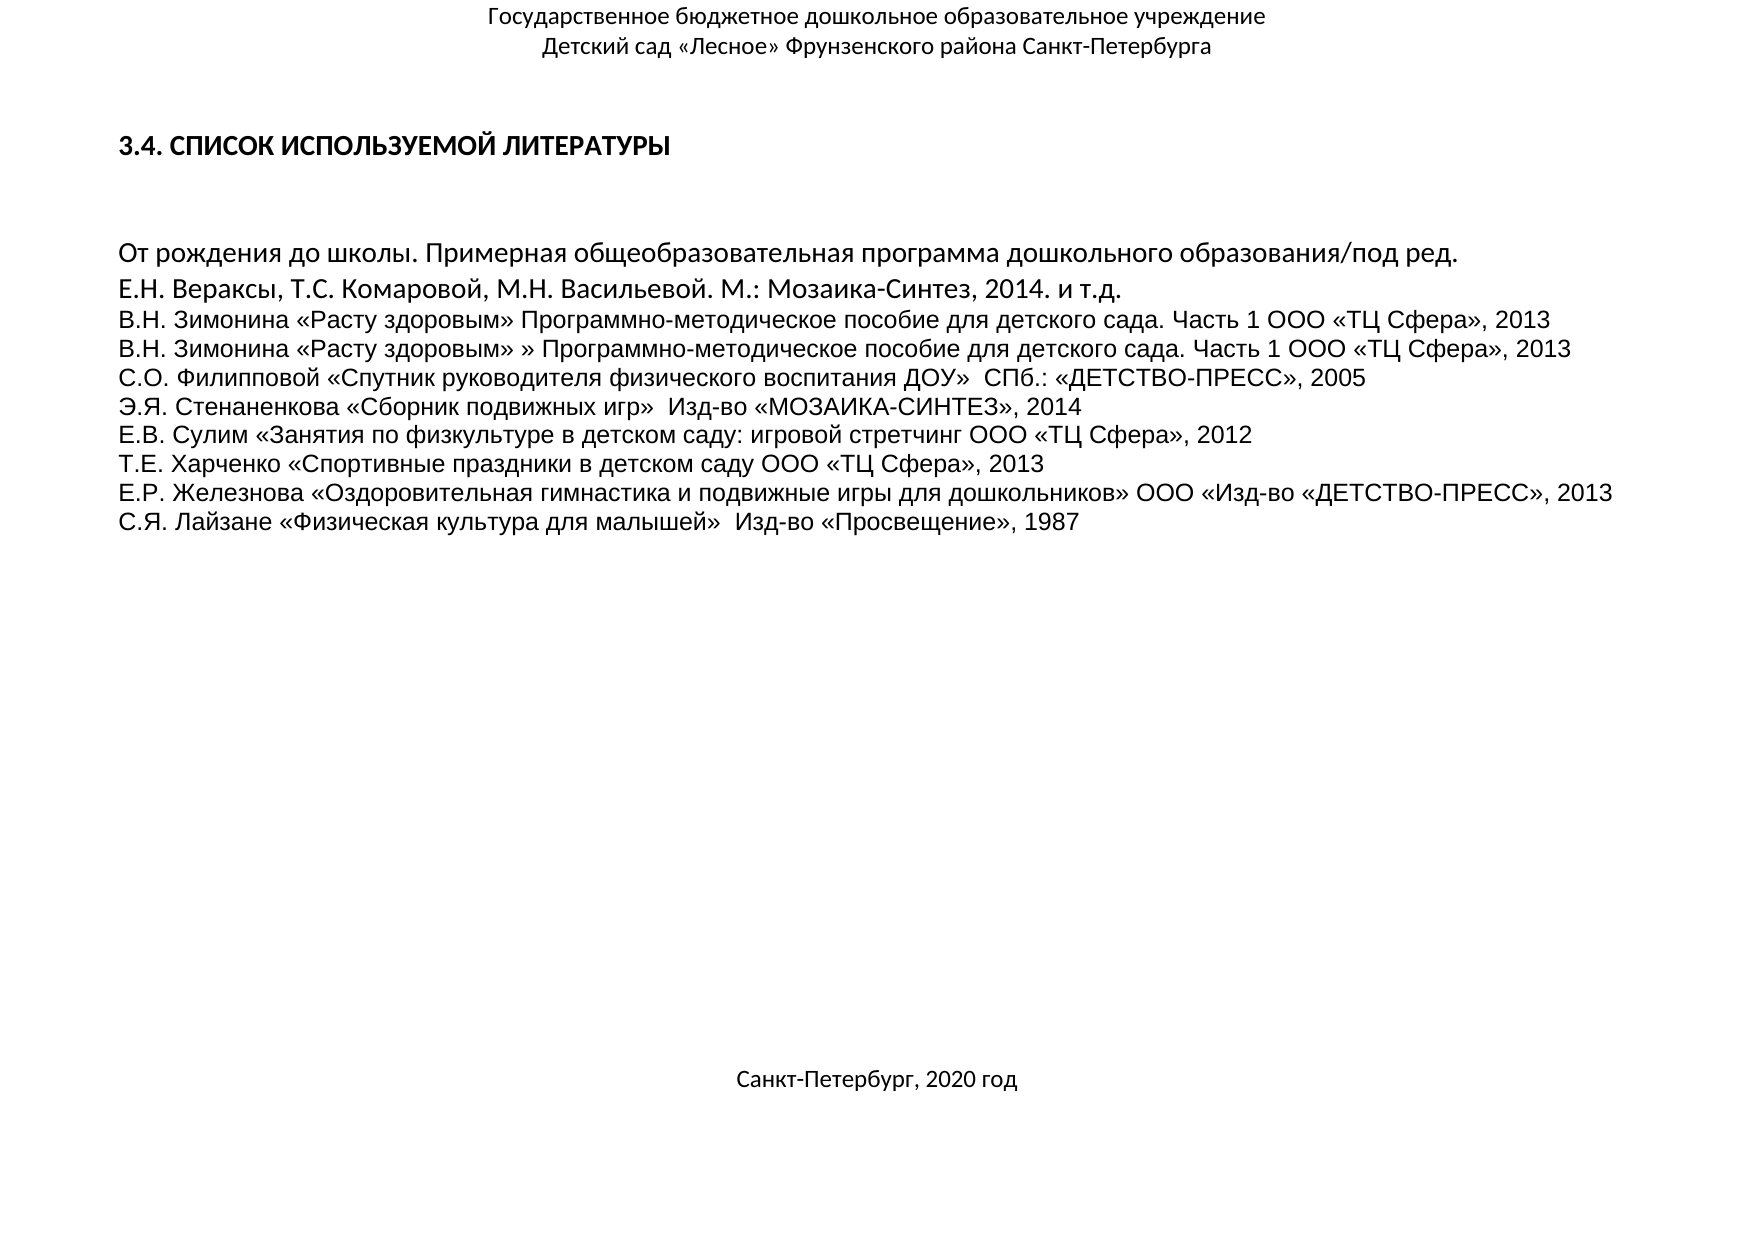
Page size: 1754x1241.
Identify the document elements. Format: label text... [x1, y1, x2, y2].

text С.О. Филипповой «Спутник руководителя физического воспитания ДОУ» СПб.: «ДЕТСТВО-ПРЕСС», 2005 [118, 363, 1636, 392]
text Т.Е. Харченко «Спортивные праздники в детском саду ООО «ТЦ Сфера», 2013 [118, 449, 1636, 478]
text В.Н. Зимонина «Расту здоровым» » Программно-методическое пособие для детского сада. Часть 1 ООО «ТЦ Сфера», 2013 [118, 334, 1636, 363]
text В.Н. Зимонина «Расту здоровым» Программно-методическое пособие для детского сада. Часть 1 ООО «ТЦ Сфера», 2013 [118, 305, 1636, 334]
text Е.Р. Железнова «Оздоровительная гимнастика и подвижные игры для дошкольников» ООО «Изд-во «ДЕТСТВО-ПРЕСС», 2013 [118, 478, 1636, 507]
text С.Я. Лайзане «Физическая культура для малышей» Изд-во «Просвещение», 1987 [118, 507, 1636, 535]
text 3.4. СПИСОК ИСПОЛЬЗУЕМОЙ ЛИТЕРАТУРЫ [118, 127, 1636, 163]
text От рождения до школы. Примерная общеобразовательная программа дошкольного образования/под ред. [118, 234, 1636, 270]
text Государственное бюджетное дошкольное образовательное учреждение [118, 0, 1636, 31]
text Детский сад «Лесное» Фрунзенского района Санкт-Петербурга [118, 31, 1636, 61]
text Е.В. Сулим «Занятия по физкультуре в детском саду: игровой стретчинг ООО «ТЦ Сфера», 2012 [118, 420, 1636, 449]
text Санкт-Петербург, 2020 год [118, 1063, 1636, 1094]
text Э.Я. Стенаненкова «Сборник подвижных игр» Изд-во «МОЗАИКА-СИНТЕЗ», 2014 [118, 392, 1636, 420]
text Е.Н. Вераксы, Т.С. Комаровой, М.Н. Васильевой. М.: Мозаика-Синтез, 2014. и т.д. [118, 270, 1636, 305]
